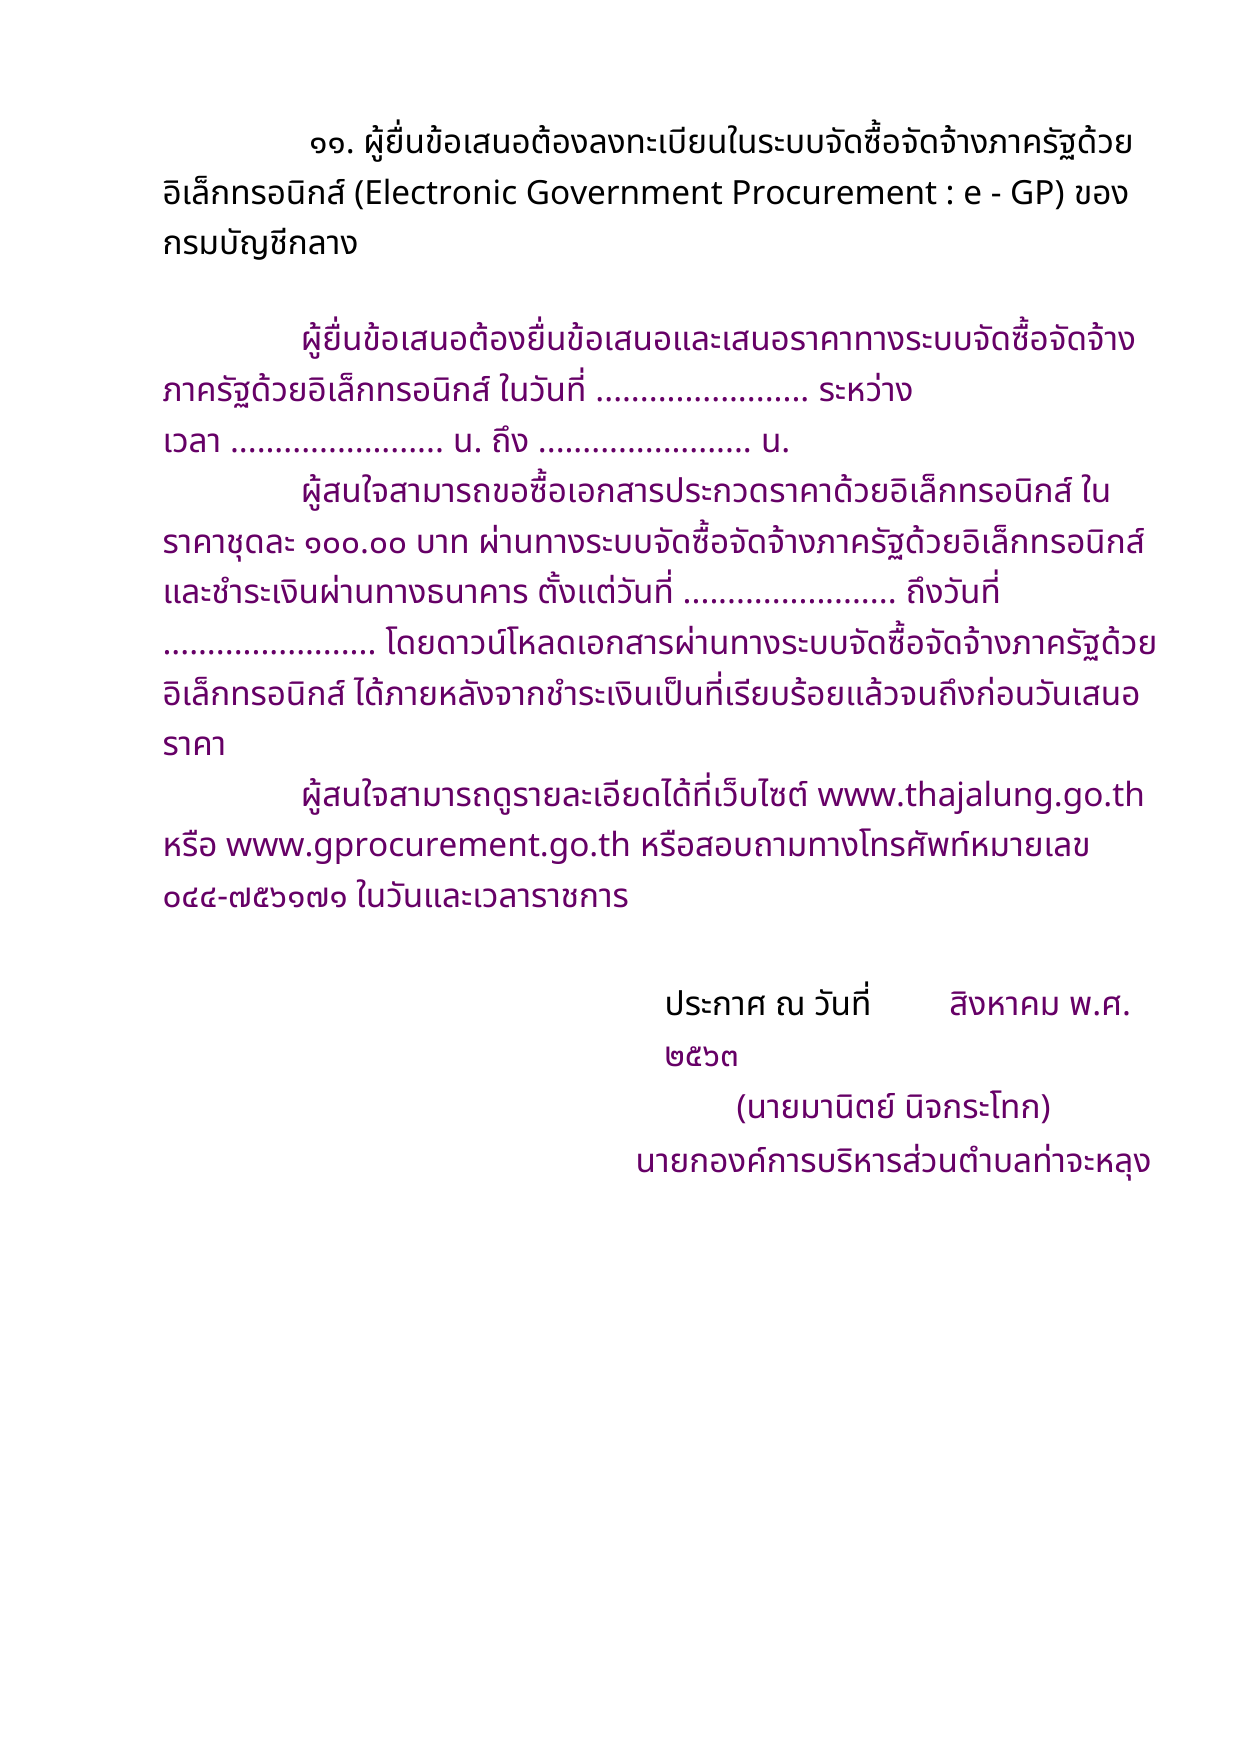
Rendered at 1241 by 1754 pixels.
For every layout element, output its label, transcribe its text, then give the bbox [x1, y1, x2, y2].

table_cell ผู้ยื่นข้อเสนอต้องยื่นข้อเสนอและเสนอราคาทางระบบจัดซื้อจัดจ้างภาครัฐด้วยอิเล็กทรอนิกส์ ในวันที่ ........................ ระหว่างเวลา ........................ น. ถึง ........................ น. ผู้สนใจสามารถขอซื้อเอกสารประกวดราคาด้วยอิเล็กทรอนิกส์ ในราคาชุดละ ๑๐๐.๐๐ บาท ผ่านทางระบบจัดซื้อจัดจ้างภาครัฐด้วยอิเล็กทรอนิกส์และชำระเงินผ่านทางธนาคาร ตั้งแต่วันที่ ........................ ถึงวันที่ ........................ โดยดาวน์โหลดเอกสารผ่านทางระบบจัดซื้อจัดจ้างภาครัฐด้วยอิเล็กทรอนิกส์ ได้ภายหลังจากชำระเงินเป็นที่เรียบร้อยแล้วจนถึงก่อนวันเสนอราคา ผู้สนใจสามารถดูรายละเอียดได้ที่เว็บไซต์ www.thajalung.go.th หรือ www.gprocurement.go.th หรือสอบถามทางโทรศัพท์หมายเลข ๐๔๔-๗๕๖๑๗๑ ในวันและเวลาราชการ [162, 270, 1167, 980]
table_header [664, 1081, 1167, 1189]
table_header [162, 1081, 664, 1189]
table_cell ๑๑. ผู้ยื่นข้อเสนอต้องลงทะเบียนในระบบจัดซื้อจัดจ้างภาครัฐด้วยอิเล็กทรอนิกส์ (Electronic Government Procurement : e - GP) ของกรมบัญชีกลาง [162, 118, 1167, 270]
table_cell [162, 980, 1167, 1081]
